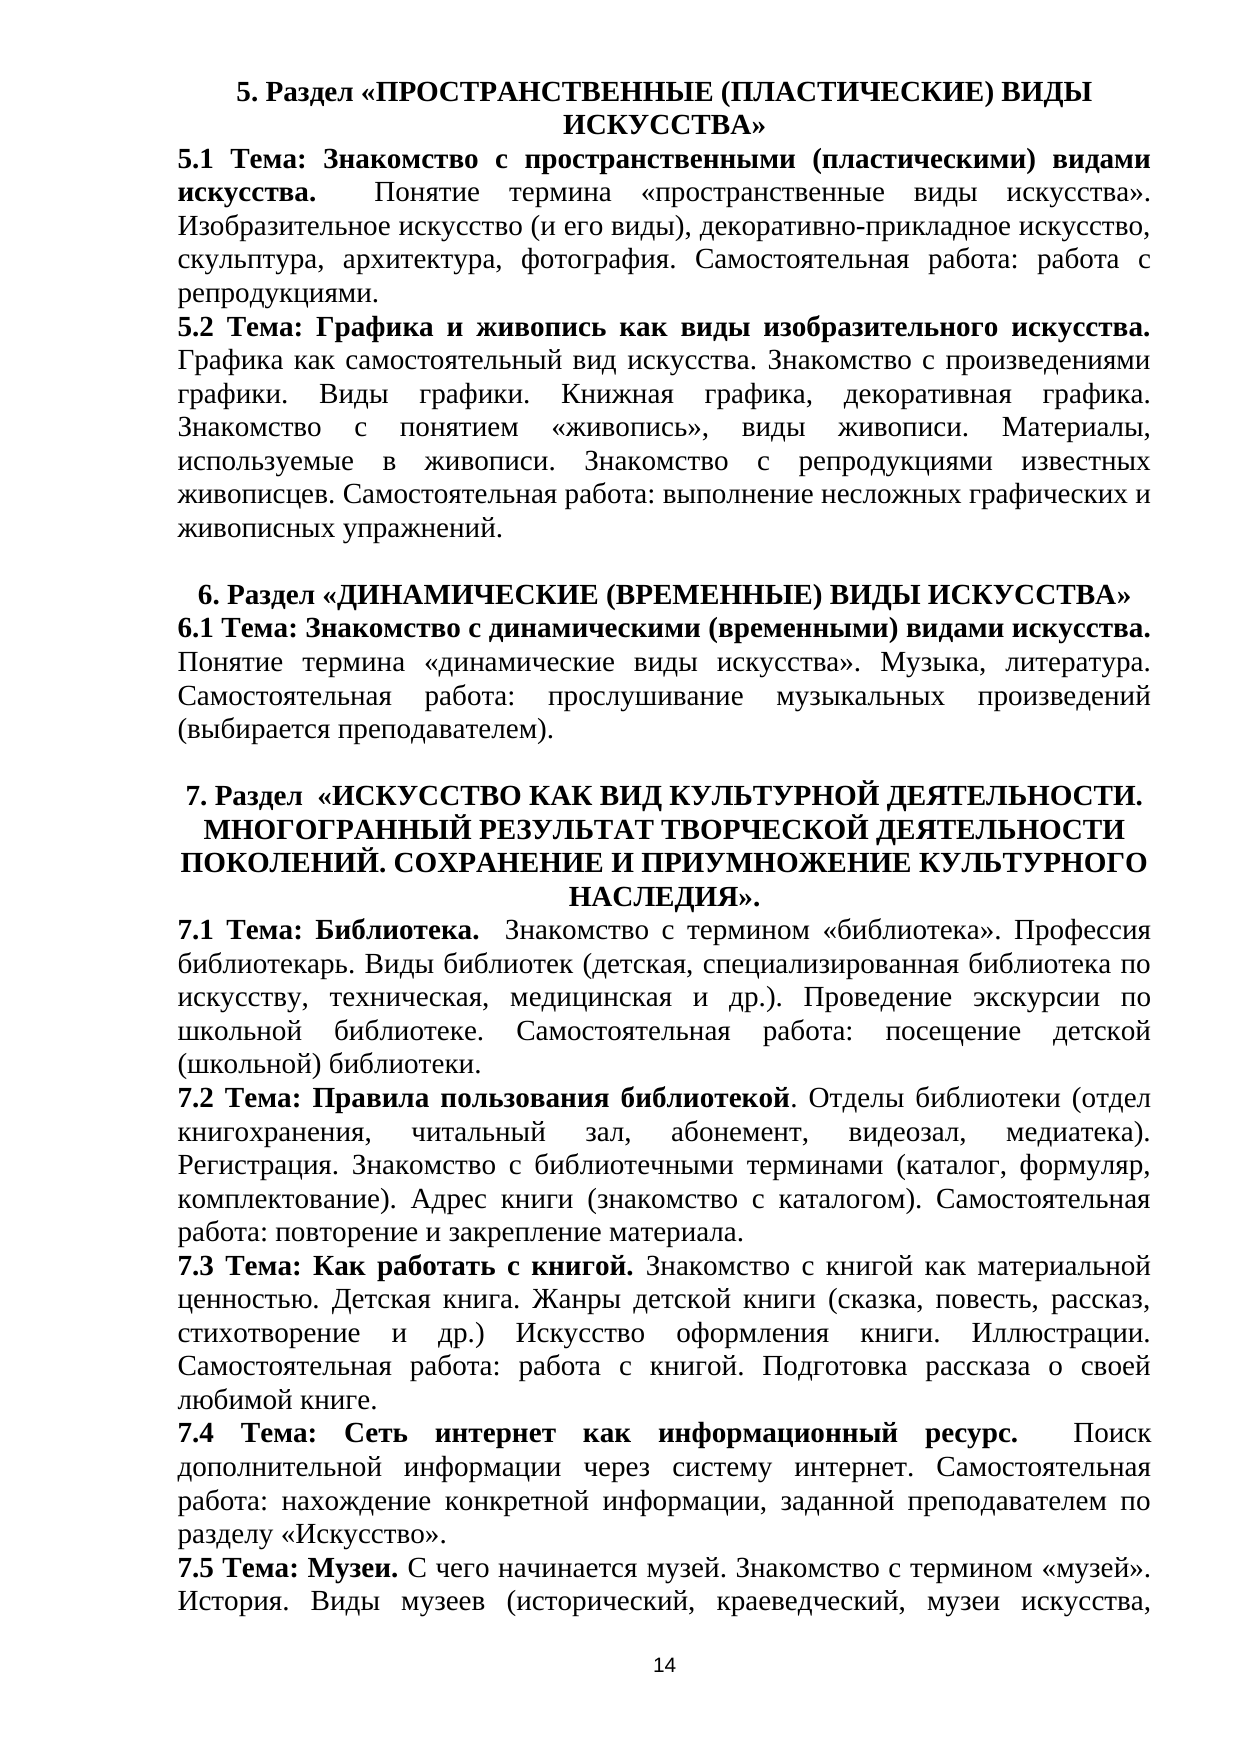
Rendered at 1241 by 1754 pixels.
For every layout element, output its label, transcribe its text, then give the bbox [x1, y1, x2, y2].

text 7.1 Тема: Библиотека. Знакомство с термином «библиотека». Профессия библиотекарь. Виды библиотек (детская, специализированная библиотека по искусству, техническая, медицинская и др.). Проведение экскурсии по школьной библиотеке. Самостоятельная работа: посещение детской (школьной) библиотеки. [177, 912, 1152, 1080]
text 7.3 Тема: Как работать с книгой. Знакомство с книгой как материальной ценностью. Детская книга. Жанры детской книги (сказка, повесть, рассказ, стихотворение и др.) Искусство оформления книги. Иллюстрации. Самостоятельная работа: работа с книгой. Подготовка рассказа о своей любимой книге. [177, 1248, 1152, 1416]
text 7.4 Тема: Сеть интернет как информационный ресурс. Поиск дополнительной информации через систему интернет. Самостоятельная работа: нахождение конкретной информации, заданной преподавателем по разделу «Искусство». [177, 1416, 1152, 1550]
text 5.1 Тема: Знакомство с пространственными (пластическими) видами искусства. Понятие термина «пространственные виды искусства». Изобразительное искусство (и его виды), декоративно-прикладное искусство, скульптура, архитектура, фотография. Самостоятельная работа: работа с репродукциями. [177, 141, 1152, 309]
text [177, 1550, 1152, 1617]
text 5. Раздел «Пространственные (пластические) виды искусства» [177, 74, 1152, 141]
text 6.1 Тема: Знакомство с динамическими (временными) видами искусства. Понятие термина «динамические виды искусства». Музыка, литература. Самостоятельная работа: прослушивание музыкальных произведений (выбирается преподавателем). [177, 611, 1152, 745]
text 5.2 Тема: Графика и живопись как виды изобразительного искусства. Графика как самостоятельный вид искусства. Знакомство с произведениями графики. Виды графики. Книжная графика, декоративная графика. Знакомство с понятием «живопись», виды живописи. Материалы, используемые в живописи. Знакомство с репродукциями известных живописцев. Самостоятельная работа: выполнение несложных графических и живописных упражнений. [177, 309, 1152, 543]
text 7.2 Тема: Правила пользования библиотекой. Отделы библиотеки (отдел книгохранения, читальный зал, абонемент, видеозал, медиатека). Регистрация. Знакомство с библиотечными терминами (каталог, формуляр, комплектование). Адрес книги (знакомство с каталогом). Самостоятельная работа: повторение и закрепление материала. [177, 1080, 1152, 1248]
text 6. Раздел «Динамические (временные) виды искусства» [177, 577, 1152, 611]
text 7. Раздел «ИСКУССТВО КАК ВИД КУЛЬТУРНОЙ ДЕЯТЕЛЬНОСТИ. МНОГОГРАННЫЙ РЕЗУЛЬТАТ ТВОРЧЕСКОЙ ДЕЯТЕЛЬНОСТИ ПОКОЛЕНИЙ. СОХРАНЕНИЕ И ПРИУМНОЖЕНИЕ КУЛЬТУРНОГО НАСЛЕДИЯ». [177, 778, 1152, 912]
